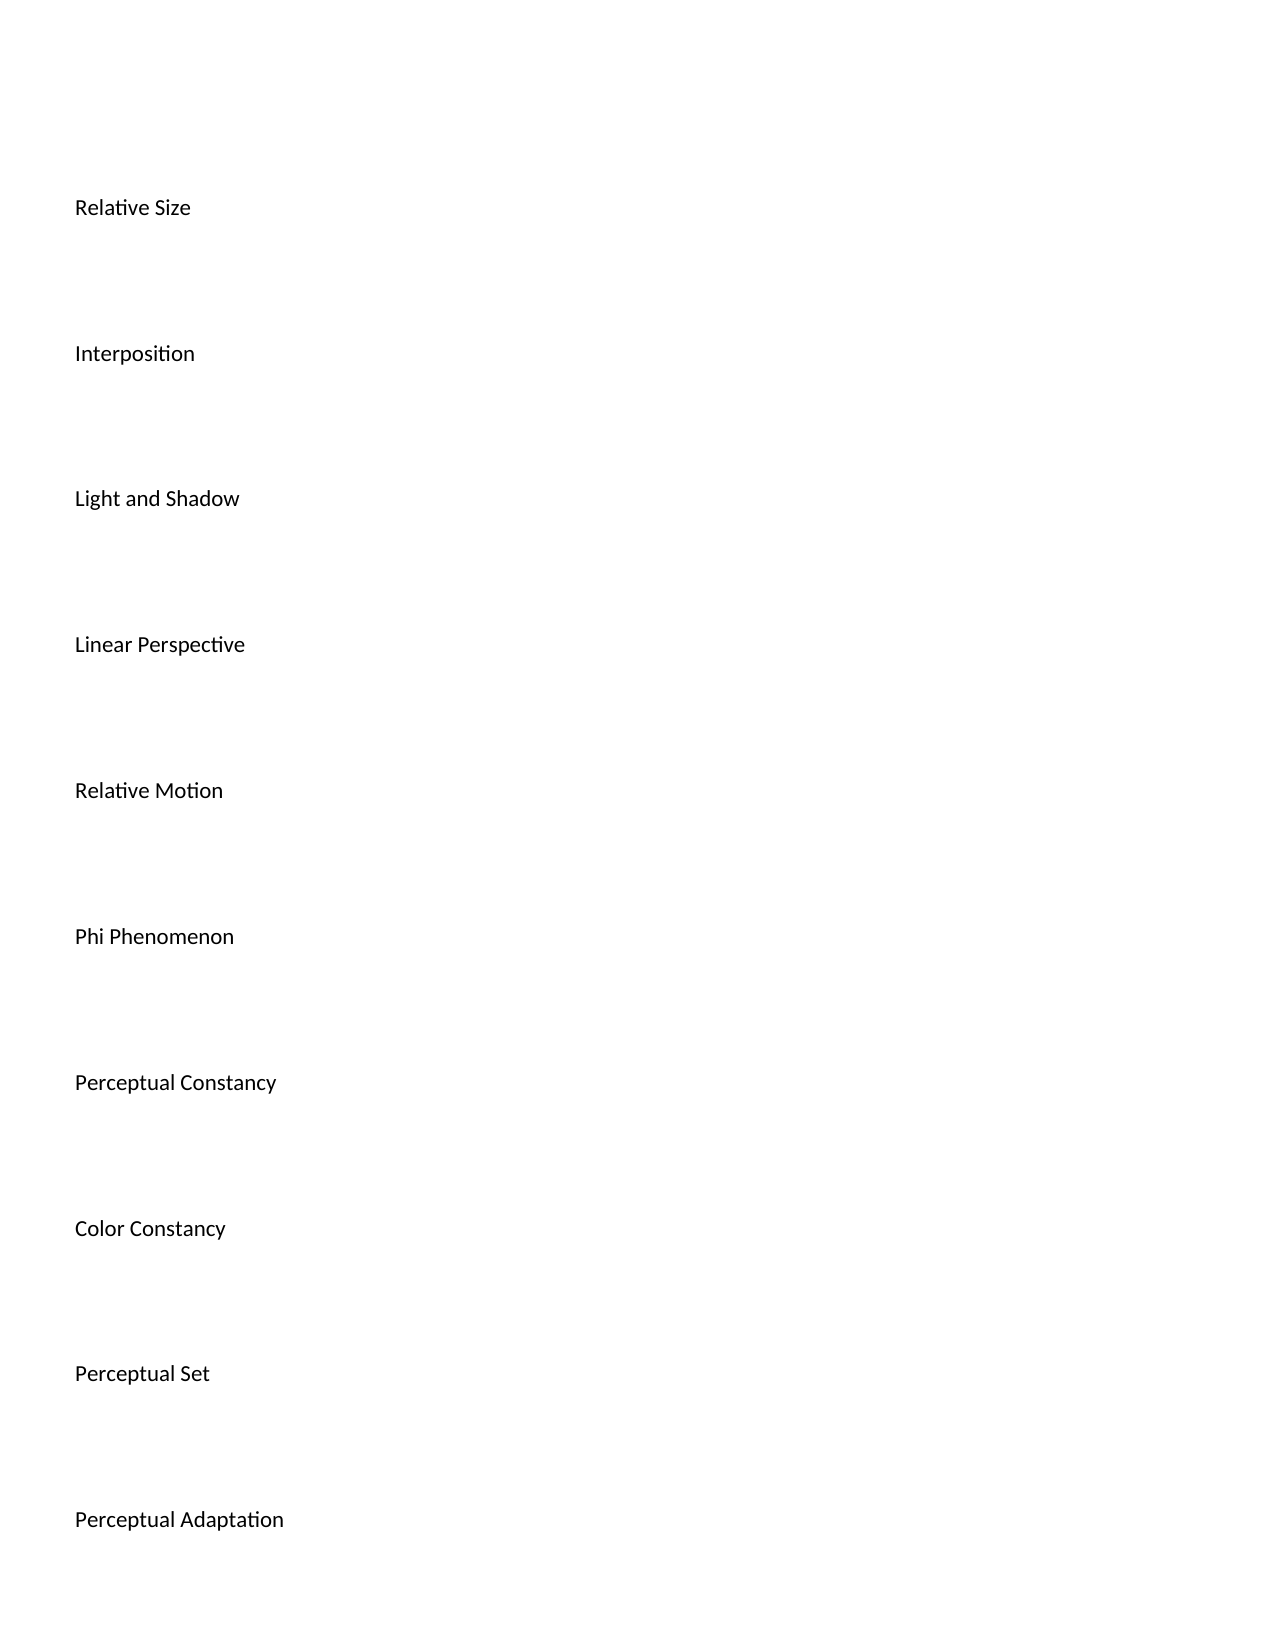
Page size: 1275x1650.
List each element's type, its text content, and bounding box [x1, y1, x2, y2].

text Perceptual Adaptation [75, 1387, 1200, 1533]
text Perceptual Set [75, 1242, 1200, 1387]
text Linear Perspective [75, 512, 1200, 658]
text Color Constancy [75, 1096, 1200, 1242]
text Perceptual Constancy [75, 950, 1200, 1096]
text Phi Phenomenon [75, 804, 1200, 950]
text Light and Shadow [75, 367, 1200, 512]
text Interposition [75, 221, 1200, 367]
text Relative Size [75, 75, 1200, 221]
text Relative Motion [75, 658, 1200, 804]
